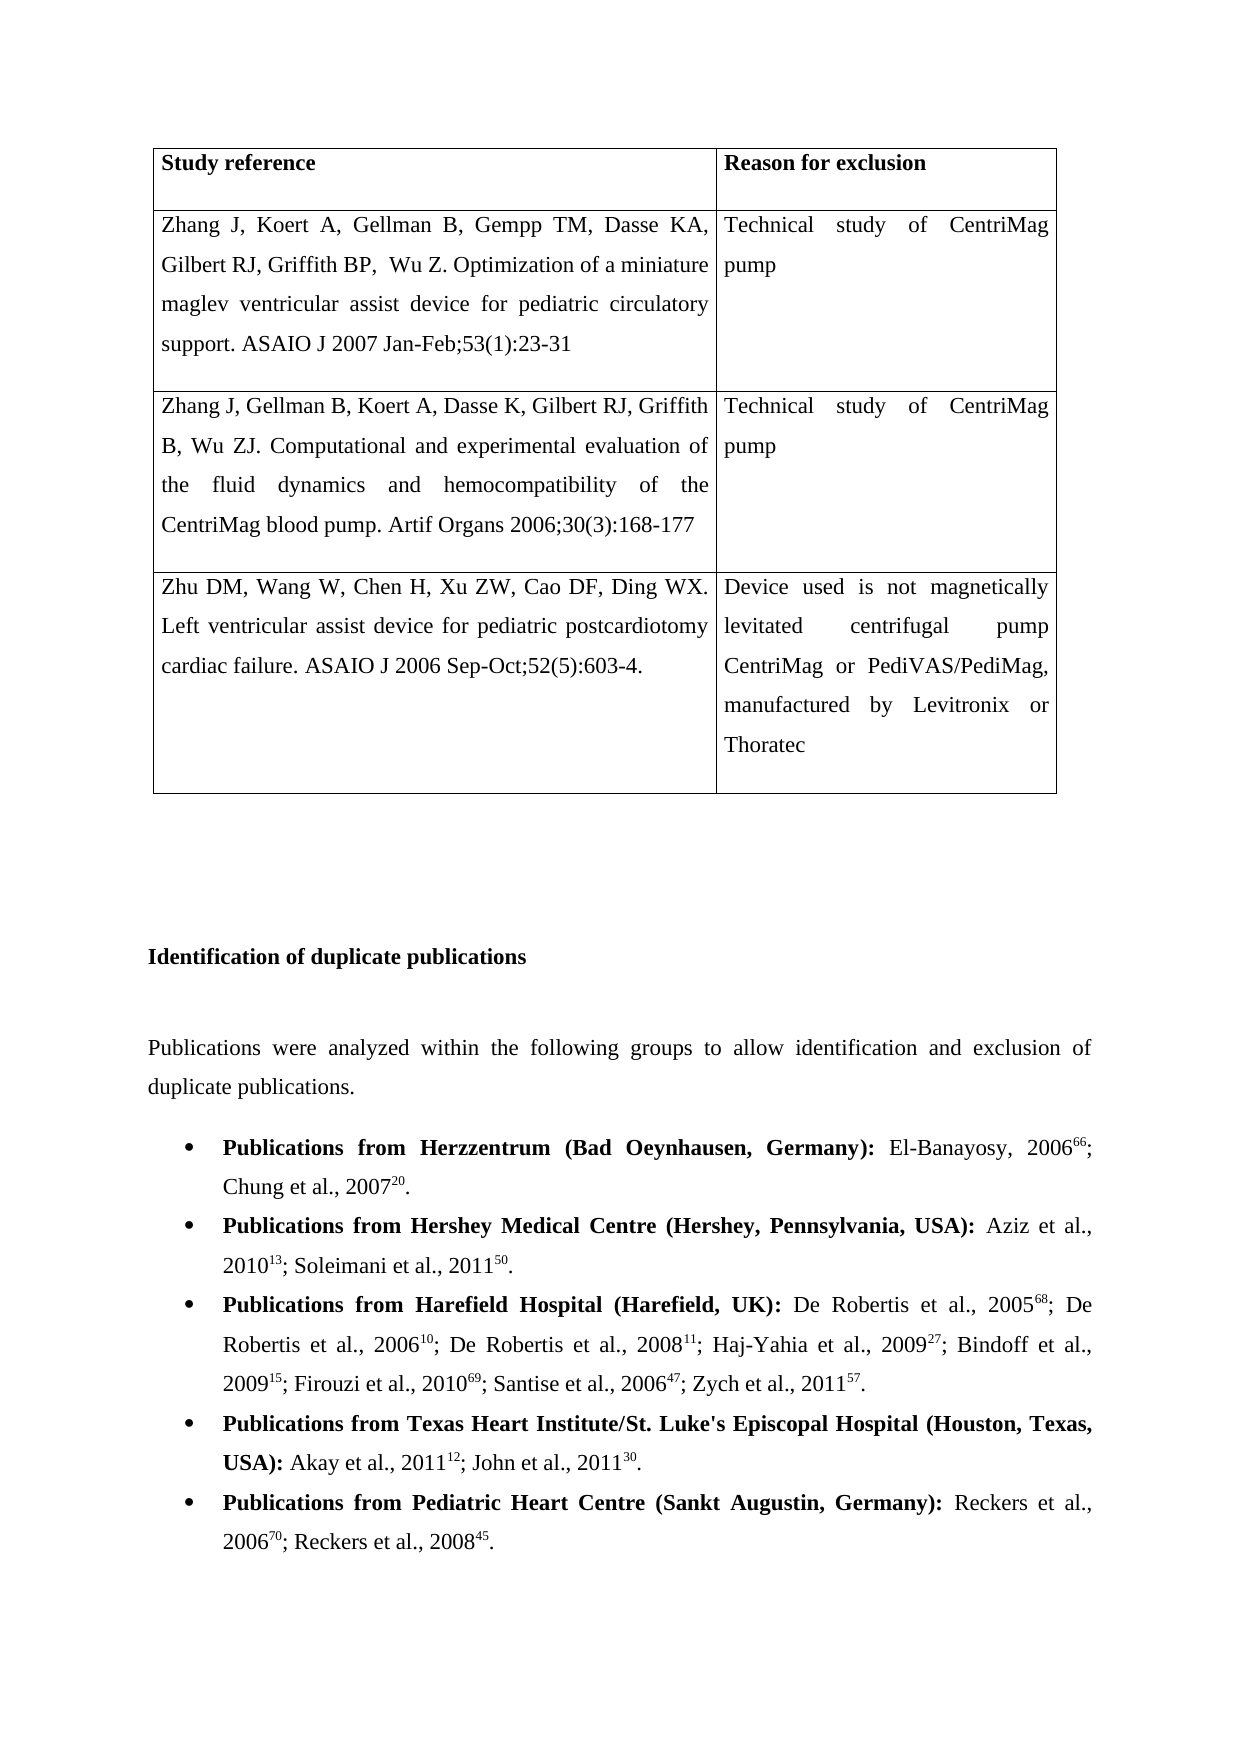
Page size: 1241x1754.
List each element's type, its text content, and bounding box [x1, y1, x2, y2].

table_cell Device used is not magnetically levitated centrifugal pump CentriMag or PediVAS/PediMag, manufactured by Levitronix or Thoratec [717, 573, 1056, 792]
subtitle Identification of duplicate publications [148, 943, 1092, 970]
table_cell Technical study of CentriMag pump [717, 211, 1056, 391]
list Publications from Pediatric Heart Centre (Sankt Augustin, Germany): Reckers et al., 200670; Reckers et al., 200845. [185, 1489, 1092, 1555]
text Publications were analyzed within the following groups to allow identification and exclusion of duplicate publications. [148, 1034, 1092, 1100]
list Publications from Herzzentrum (Bad Oeynhausen, Germany): El-Banayosy, 200666; Chung et al., 200720. [185, 1134, 1092, 1199]
list Publications from Hershey Medical Centre (Hershey, Pennsylvania, USA): Aziz et al., 201013; Soleimani et al., 201150. [185, 1213, 1092, 1278]
list Publications from Harefield Hospital (Harefield, UK): De Robertis et al., 200568; De Robertis et al., 200610; De Robertis et al., 200811; Haj-Yahia et al., 200927; Bindoff et al., 200915; Firouzi et al., 201069; Santise et al., 200647; Zych et al., 201157. [185, 1292, 1092, 1397]
table_header Study reference [154, 149, 716, 210]
table_header Reason for exclusion [717, 149, 1056, 210]
table_cell Zhu DM, Wang W, Chen H, Xu ZW, Cao DF, Ding WX. Left ventricular assist device for pediatric postcardiotomy cardiac failure. ASAIO J 2006 Sep-Oct;52(5):603-4. [154, 573, 716, 792]
list Publications from Texas Heart Institute/St. Luke's Episcopal Hospital (Houston, Texas, USA): Akay et al., 201112; John et al., 201130. [185, 1410, 1092, 1476]
table_cell Technical study of CentriMag pump [717, 392, 1056, 572]
table_cell Zhang J, Koert A, Gellman B, Gempp TM, Dasse KA, Gilbert RJ, Griffith BP, Wu Z. Optimization of a miniature maglev ventricular assist device for pediatric circulatory support. ASAIO J 2007 Jan-Feb;53(1):23-31 [154, 211, 716, 391]
table_cell Zhang J, Gellman B, Koert A, Dasse K, Gilbert RJ, Griffith B, Wu ZJ. Computational and experimental evaluation of the fluid dynamics and hemocompatibility of the CentriMag blood pump. Artif Organs 2006;30(3):168-177 [154, 392, 716, 572]
